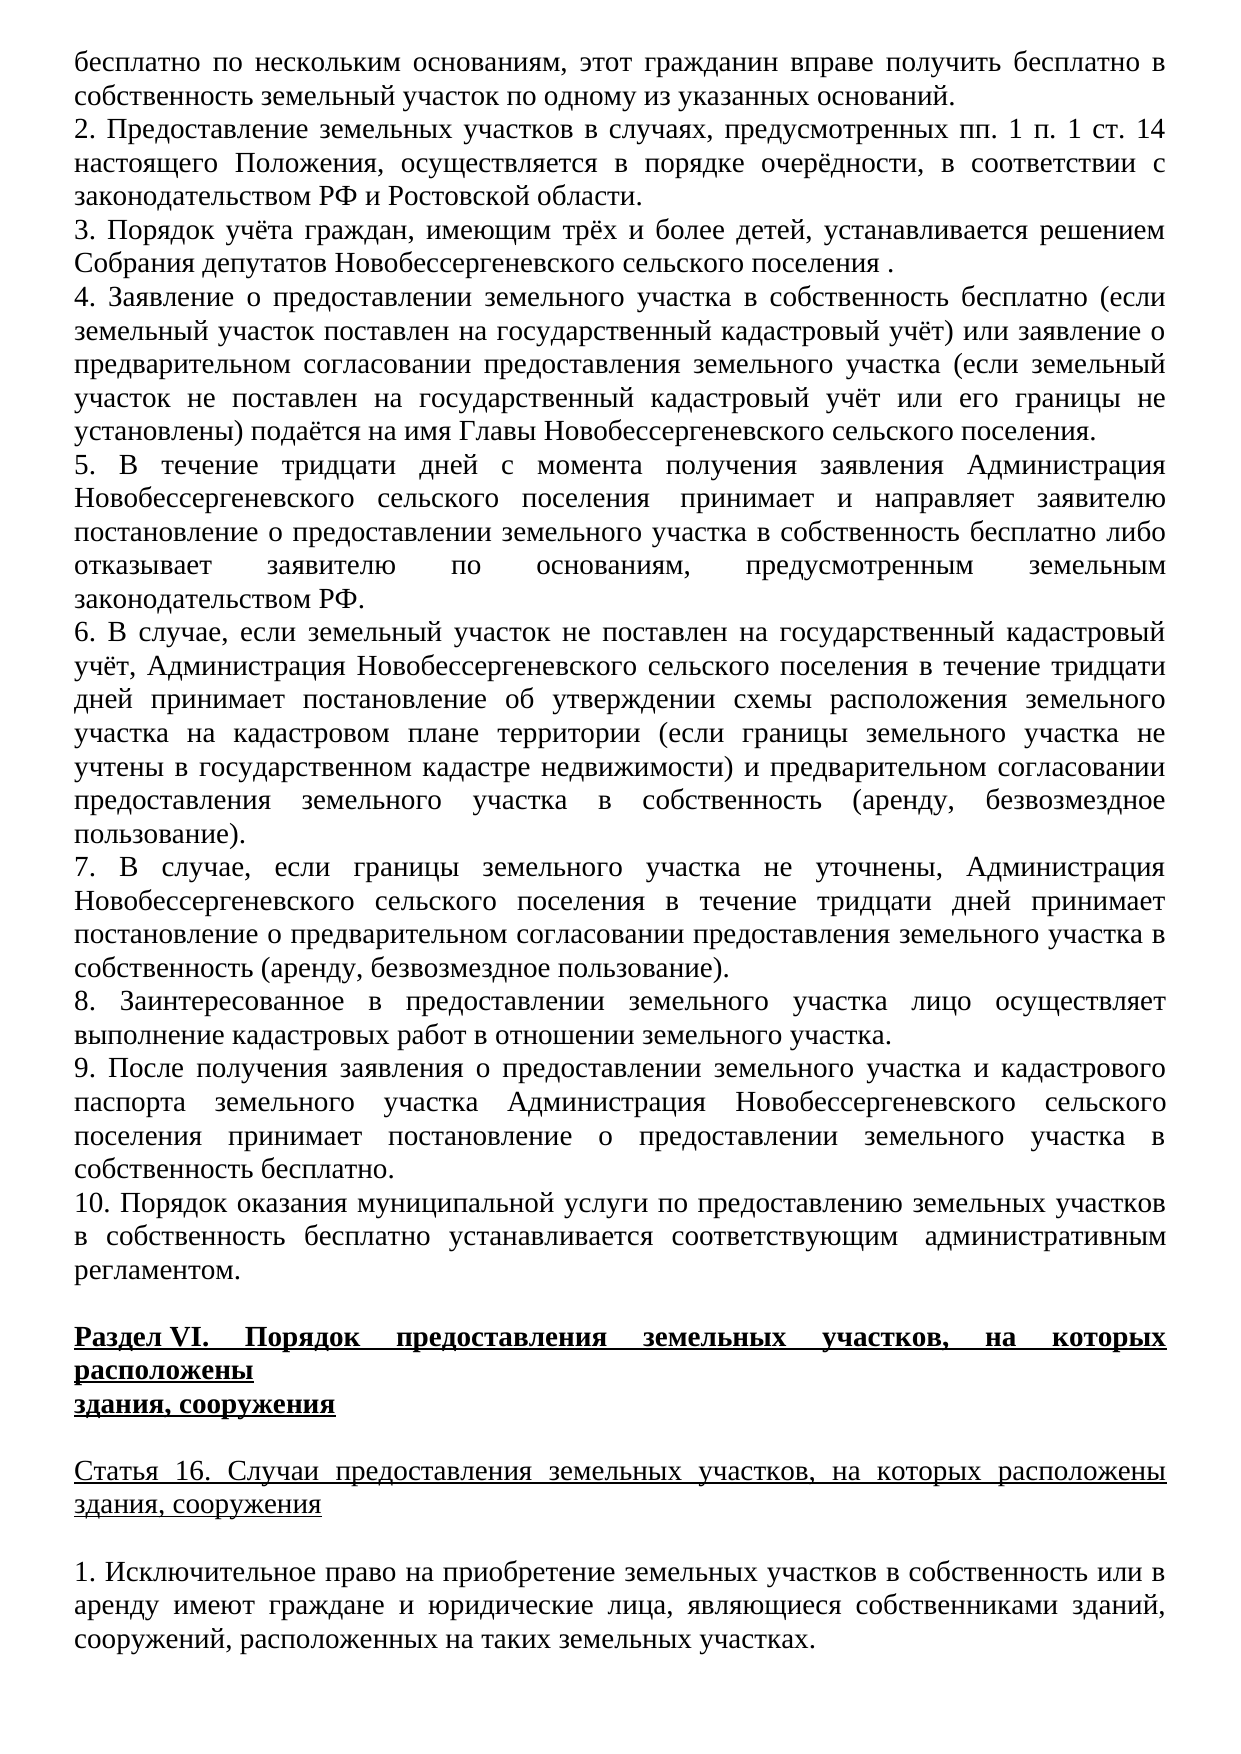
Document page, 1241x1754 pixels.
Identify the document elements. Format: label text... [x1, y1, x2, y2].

text 8. Заинтересованное в предоставлении земельного участка лицо осуществляет выполнение кадастровых работ в отношении земельного участка. [74, 983, 1167, 1051]
text 6. В случае, если земельный участок не поставлен на государственный кадастровый учёт, Администрация Новобессергеневского сельского поселения в течение тридцати дней принимает постановление об утверждении схемы расположения земельного участка на кадастровом плане территории (если границы земельного участка не учтены в государственном кадастре недвижимости) и предварительном согласовании предоставления земельного участка в собственность (аренду, безвозмездное пользование). [74, 614, 1167, 849]
text Раздел VI. Порядок предоставления земельных участков, на которых расположены [74, 1350, 1167, 1386]
text Раздел VI. Порядок предоставления земельных участков, на которых расположены [74, 1319, 1167, 1348]
text Статья 16. Случаи предоставления земельных участков, на которых расположены здания, сооружения [74, 1484, 1167, 1520]
text 10. Порядок оказания муниципальной услуги по предоставлению земельных участков в собственность бесплатно устанавливается соответствующим административным регламентом. [74, 1185, 1167, 1285]
text здания, сооружения [74, 1386, 1167, 1419]
text Статья 16. Случаи предоставления земельных участков, на которых расположены здания, сооружения [74, 1453, 1167, 1482]
text 2. Предоставление земельных участков в случаях, предусмотренных пп. 1 п. 1 ст. 14 настоящего Положения, осуществляется в порядке очерёдности, в соответствии с законодательством РФ и Ростовской области. [74, 111, 1167, 212]
text 1. Исключительное право на приобретение земельных участков в собственность или в аренду имеют граждане и юридические лица, являющиеся собственниками зданий, сооружений, расположенных на таких земельных участках. [74, 1554, 1167, 1654]
text 5. В течение тридцати дней с момента получения заявления Администрация Новобессергеневского сельского поселения принимает и направляет заявителю постановление о предоставлении земельного участка в собственность бесплатно либо отказывает заявителю по основаниям, предусмотренным земельным законодательством РФ. [74, 447, 1167, 614]
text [74, 44, 1167, 111]
text 4. Заявление о предоставлении земельного участка в собственность бесплатно (если земельный участок поставлен на государственный кадастровый учёт) или заявление о предварительном согласовании предоставления земельного участка (если земельный участок не поставлен на государственный кадастровый учёт или его границы не установлены) подаётся на имя Главы Новобессергеневского сельского поселения. [74, 279, 1167, 447]
text 9. После получения заявления о предоставлении земельного участка и кадастрового паспорта земельного участка Администрация Новобессергеневского сельского поселения принимает постановление о предоставлении земельного участка в собственность бесплатно. [74, 1051, 1167, 1185]
text 3. Порядок учёта граждан, имеющим трёх и более детей, устанавливается решением Собрания депутатов Новобессергеневского сельского поселения . [74, 212, 1167, 279]
text 7. В случае, если границы земельного участка не уточнены, Администрация Новобессергеневского сельского поселения в течение тридцати дней принимает постановление о предварительном согласовании предоставления земельного участка в собственность (аренду, безвозмездное пользование). [74, 849, 1167, 983]
